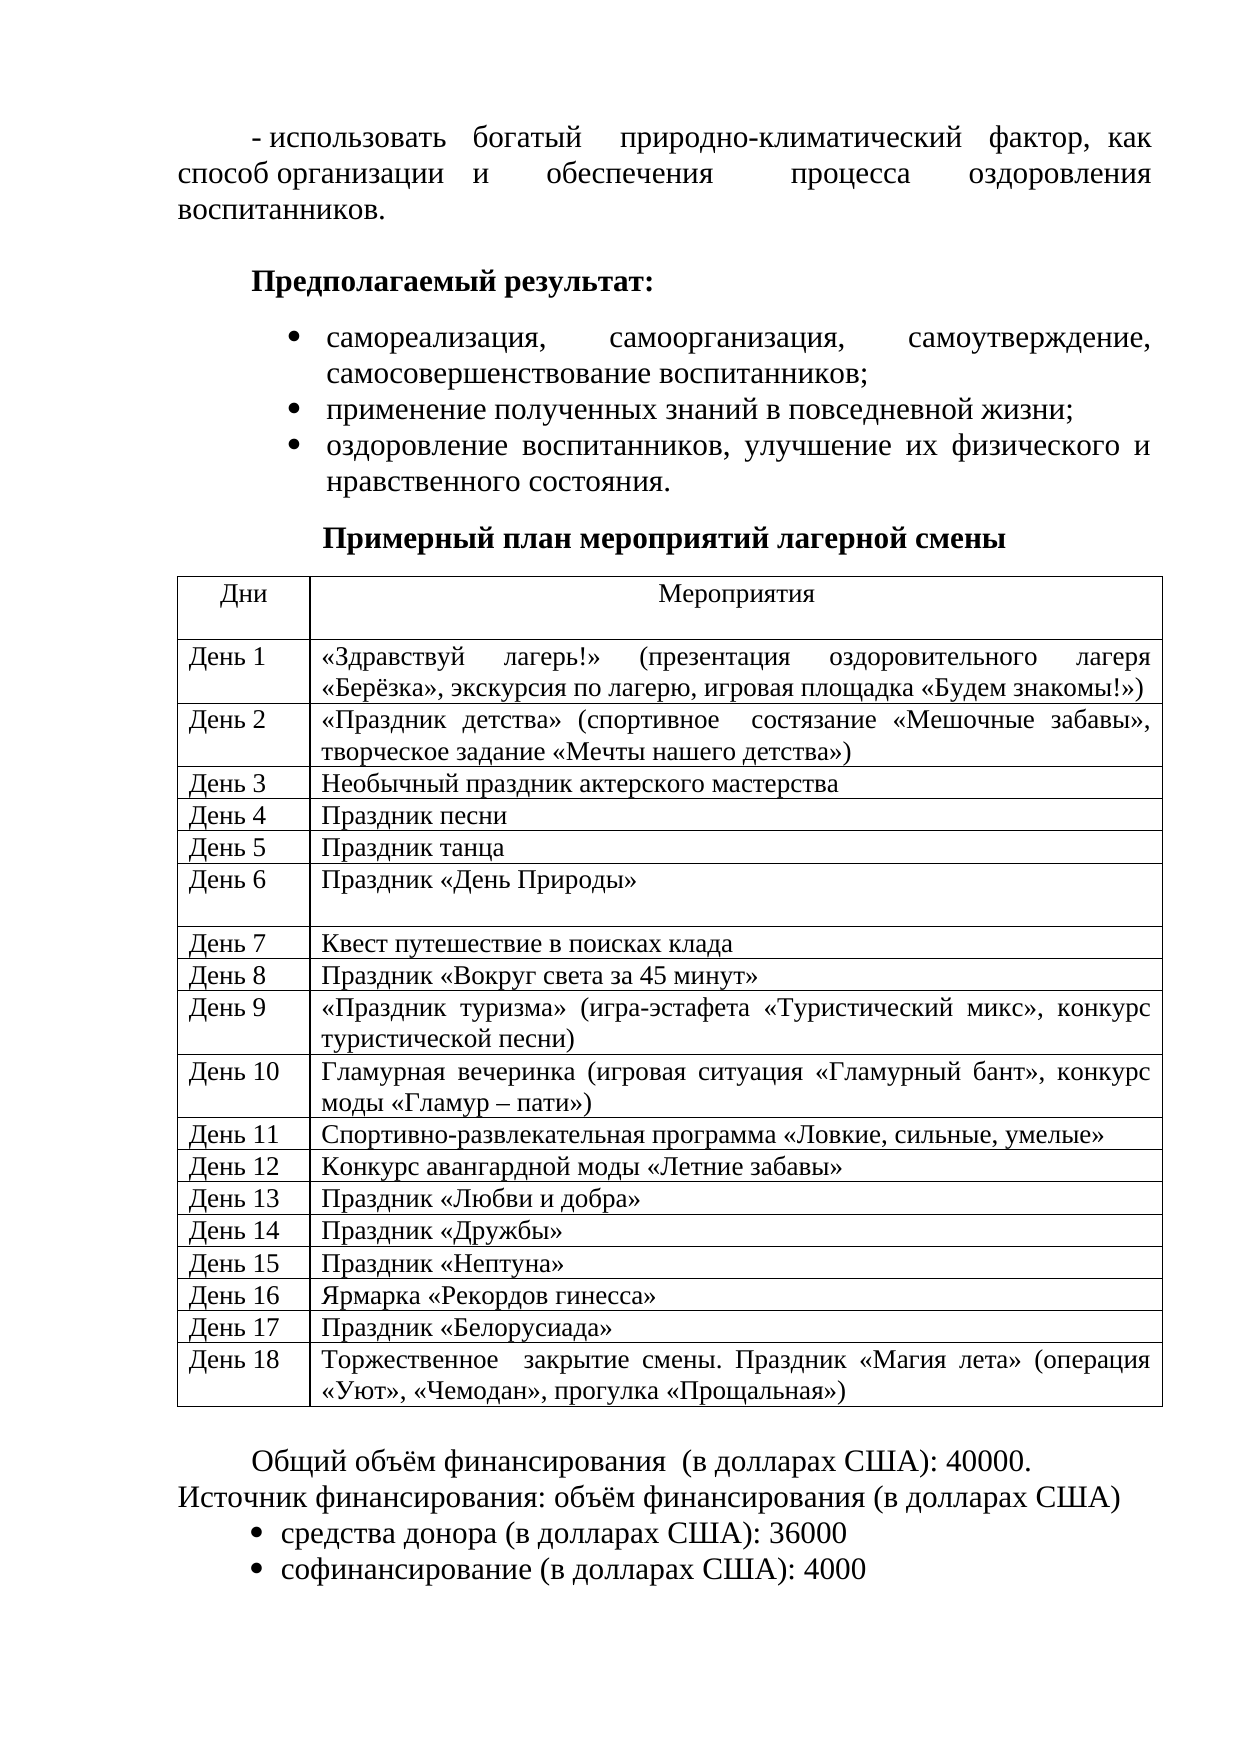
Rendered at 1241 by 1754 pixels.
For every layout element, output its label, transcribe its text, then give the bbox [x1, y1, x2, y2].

table_cell Необычный праздник актерского мастерства [311, 767, 1162, 798]
text - использовать богатый природно-климатический фактор, как способ организации и обеспечения процесса оздоровления воспитанников. [177, 118, 1152, 226]
table_cell День 1 [178, 640, 309, 703]
list применение полученных знаний в повседневной жизни; [288, 391, 1152, 426]
text Общий объём финансирования (в долларах США): 40000. [177, 1442, 1152, 1478]
text Источник финансирования: объём финансирования (в долларах США) [177, 1478, 1152, 1514]
table_cell «Праздник детства» (спортивное состязание «Мешочные забавы», творческое задание «Мечты нашего детства») [311, 704, 1162, 766]
table_cell Праздник «День Природы» [311, 864, 1162, 926]
table_cell Спортивно-развлекательная программа «Ловкие, сильные, умелые» [311, 1118, 1162, 1149]
table_cell Гламурная вечеринка (игровая ситуация «Гламурный бант», конкурс моды «Гламур – пати») [311, 1055, 1162, 1117]
table_cell «Здравствуй лагерь!» (презентация оздоровительного лагеря «Берёзка», экскурсия по лагерю, игровая площадка «Будем знакомы!») [311, 640, 1162, 703]
list самореализация, самоорганизация, самоутверждение, самосовершенствование воспитанников; [288, 319, 1152, 391]
table_cell День 15 [178, 1247, 309, 1278]
table_cell Ярмарка «Рекордов гинесса» [311, 1279, 1162, 1310]
table_cell Праздник «Дружбы» [311, 1215, 1162, 1246]
table_cell Праздник танца [311, 831, 1162, 862]
table_cell День 9 [178, 991, 309, 1053]
table_cell День 4 [178, 799, 309, 830]
table_cell День 11 [178, 1118, 309, 1149]
list средства донора (в долларах США): 36000 [251, 1514, 1152, 1550]
table_cell День 6 [178, 864, 309, 926]
table_cell День 14 [178, 1215, 309, 1246]
table_cell Квест путешествие в поисках клада [311, 927, 1162, 958]
table_cell Праздник «Нептуна» [311, 1247, 1162, 1278]
table_header Дни [178, 577, 309, 639]
table_cell День 17 [178, 1311, 309, 1342]
text Предполагаемый результат: [177, 262, 1152, 298]
table_cell День 13 [178, 1182, 309, 1213]
list оздоровление воспитанников, улучшение их физического и нравственного состояния. [288, 426, 1152, 498]
table_header Мероприятия [311, 577, 1162, 639]
table_cell Конкурс авангардной моды «Летние забавы» [311, 1150, 1162, 1181]
table_cell День 3 [178, 767, 309, 798]
table_cell День 18 [178, 1343, 309, 1406]
table_cell Праздник «Вокруг света за 45 минут» [311, 959, 1162, 990]
table_cell День 16 [178, 1279, 309, 1310]
text Примерный план мероприятий лагерной смены [177, 519, 1152, 555]
table_cell День 2 [178, 704, 309, 766]
table_cell День 7 [178, 927, 309, 958]
table_cell День 12 [178, 1150, 309, 1181]
table_cell Праздник песни [311, 799, 1162, 830]
table_cell Праздник «Белорусиада» [311, 1311, 1162, 1342]
table_cell День 8 [178, 959, 309, 990]
table_cell День 10 [178, 1055, 309, 1117]
table_cell Торжественное закрытие смены. Праздник «Магия лета» (операция «Уют», «Чемодан», прогулка «Прощальная») [311, 1343, 1162, 1406]
list софинансирование (в долларах США): 4000 [251, 1550, 1152, 1586]
table_cell День 5 [178, 831, 309, 862]
table_cell Праздник «Любви и добра» [311, 1182, 1162, 1213]
table_cell «Праздник туризма» (игра-эстафета «Туристический микс», конкурс туристической песни) [311, 991, 1162, 1053]
